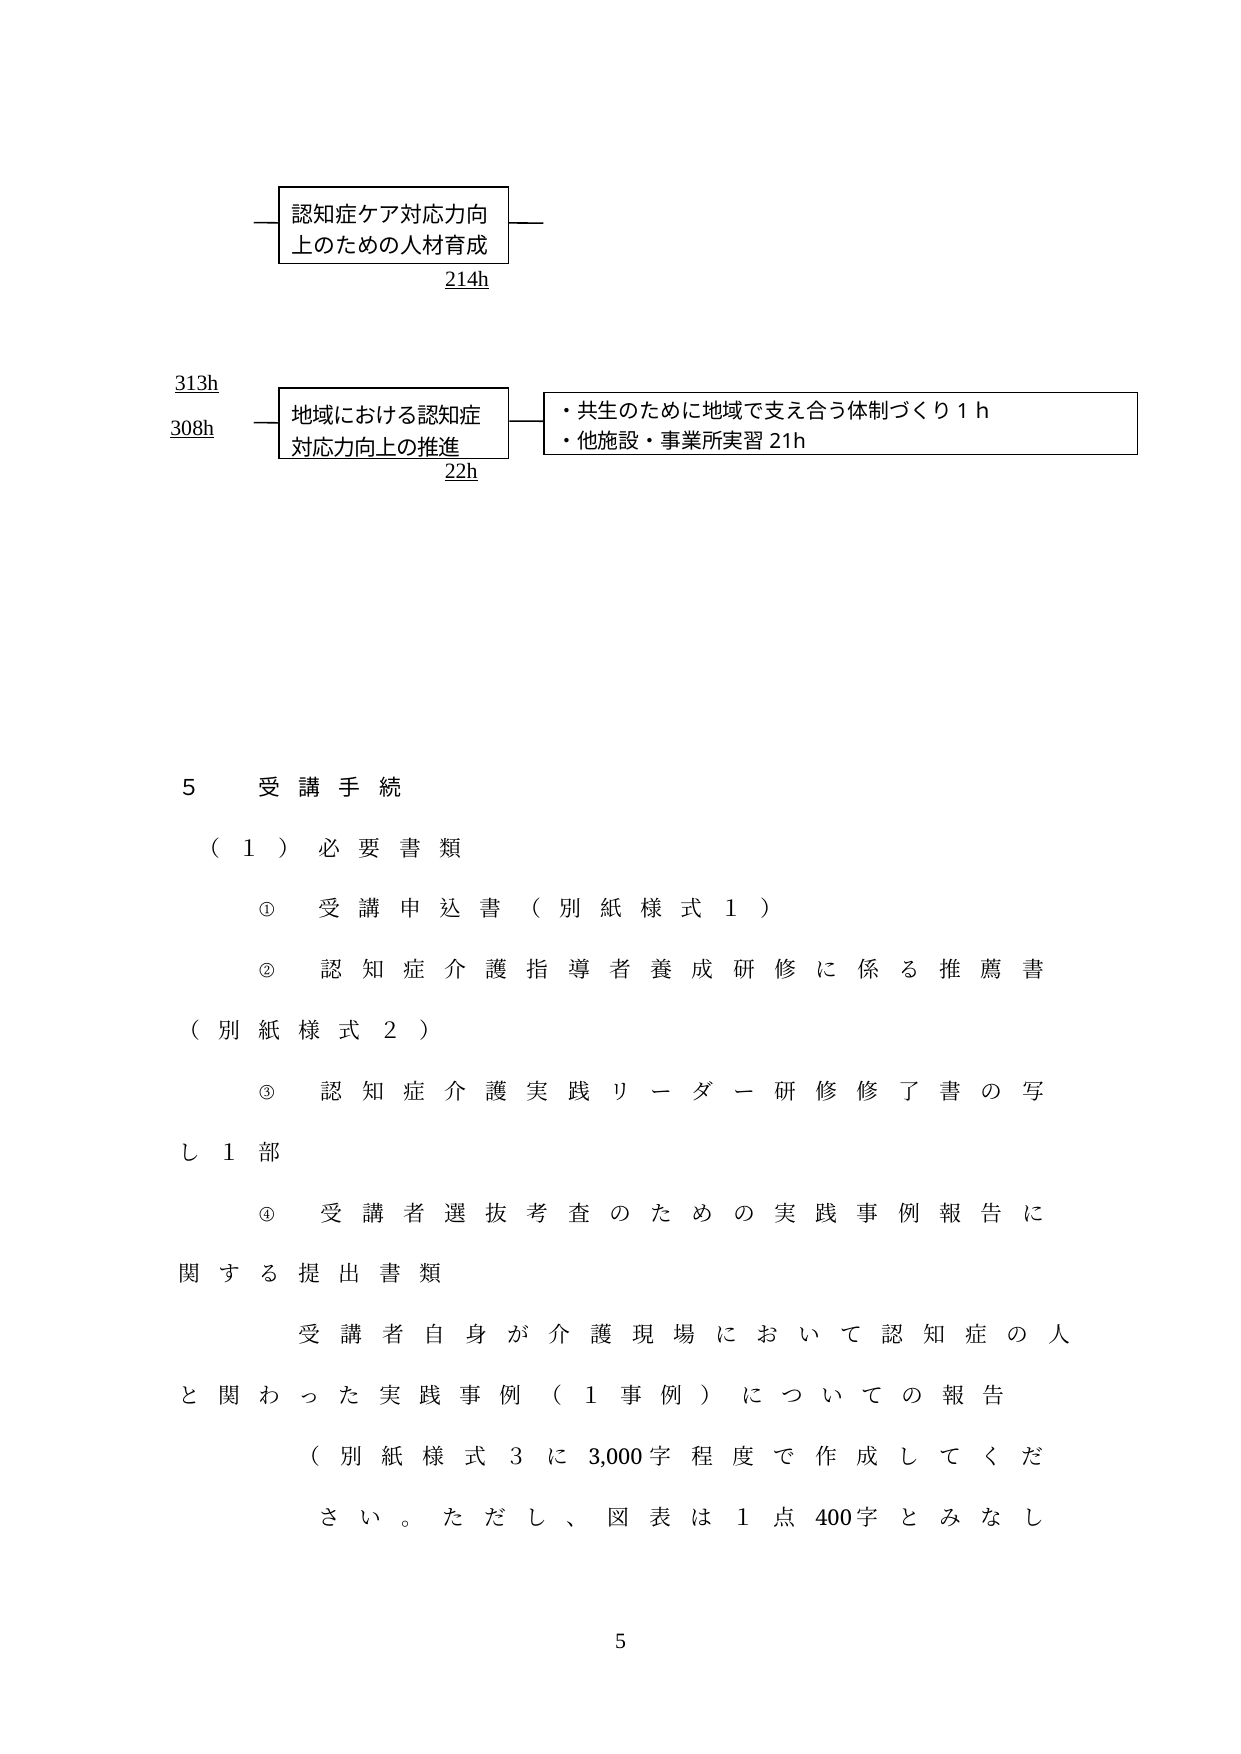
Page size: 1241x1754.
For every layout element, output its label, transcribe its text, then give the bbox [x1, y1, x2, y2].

text 受講者自身が介護現場において認知症の人と関わった実践事例（１事例）についての報告 [178, 1303, 1089, 1424]
text （１）必要書類 [178, 816, 1062, 877]
text ① 受講申込書（別紙様式１） [178, 877, 1062, 938]
text ５ 受講手続 [178, 755, 1062, 816]
text ② 認知症介護指導者養成研修に係る推薦書（別紙様式２） [178, 938, 1062, 1059]
text ③ 認知症介護実践リーダー研修修了書の写し１部 [178, 1059, 1062, 1181]
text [281, 1424, 1062, 1546]
text ④ 受講者選抜考査のための実践事例報告に関する提出書類 [178, 1181, 1062, 1303]
